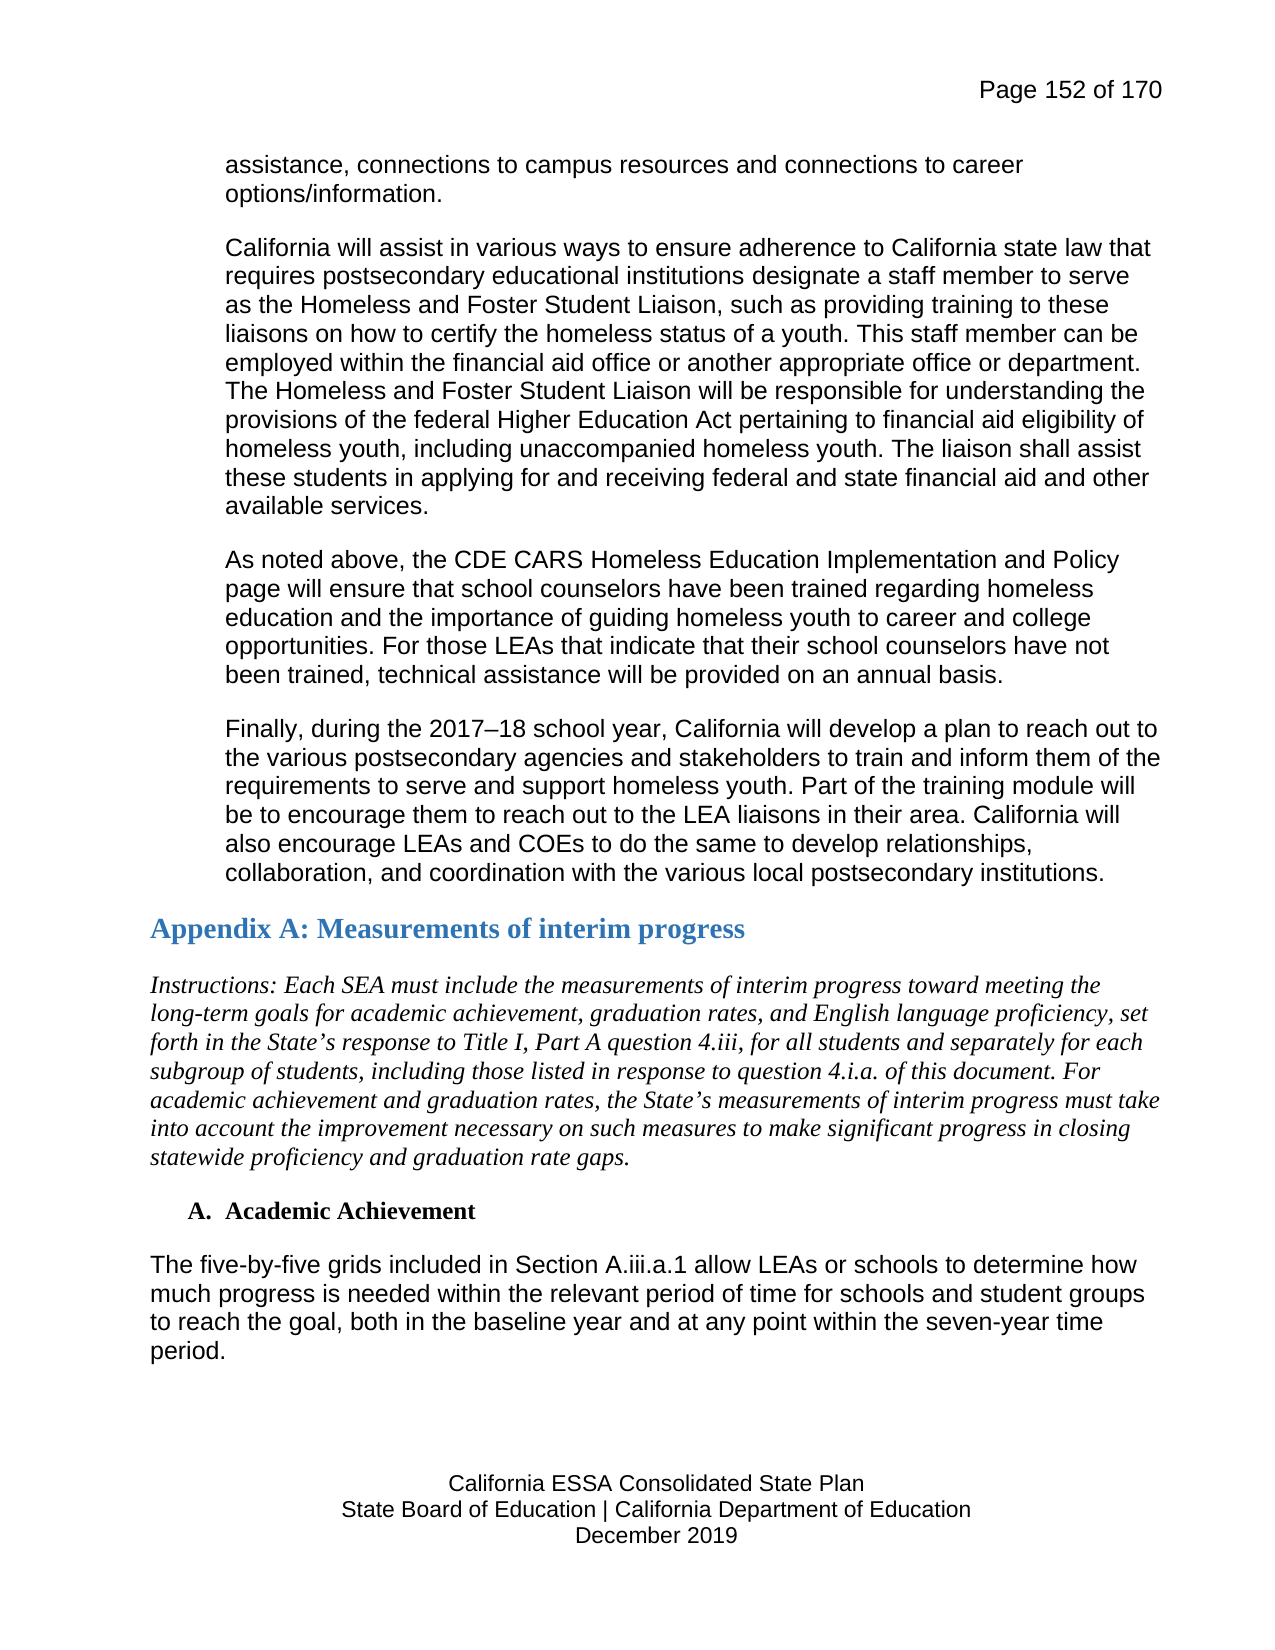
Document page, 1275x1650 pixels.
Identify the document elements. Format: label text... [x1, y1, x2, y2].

list Academic Achievement [187, 1196, 1162, 1225]
text Instructions: Each SEA must include the measurements of interim progress toward meeting the long-term goals for academic achievement, graduation rates, and English language proficiency, set forth in the State’s response to Title I, Part A question 4.iii, for all students and separately for each subgroup of students, including those listed in response to question 4.i.a. of this document. For academic achievement and graduation rates, the State’s measurements of interim progress must take into account the improvement necessary on such measures to make significant progress in closing statewide proficiency and graduation rate gaps. [150, 970, 1162, 1171]
text California will assist in various ways to ensure adherence to California state law that requires postsecondary educational institutions designate a staff member to serve as the Homeless and Foster Student Liaison, such as providing training to these liaisons on how to certify the homeless status of a youth. This staff member can be employed within the financial aid office or another appropriate office or department. The Homeless and Foster Student Liaison will be responsible for understanding the provisions of the federal Higher Education Act pertaining to financial aid eligibility of homeless youth, including unaccompanied homeless youth. The liaison shall assist these students in applying for and receiving federal and state financial aid and other available services. [225, 232, 1162, 520]
text The five-by-five grids included in Section A.iii.a.1 allow LEAs or schools to determine how much progress is needed within the relevant period of time for schools and student groups to reach the goal, both in the baseline year and at any point within the seven-year time period. [150, 1250, 1162, 1365]
text As noted above, the CDE CARS Homeless Education Implementation and Policy page will ensure that school counselors have been trained regarding homeless education and the importance of guiding homeless youth to career and college opportunities. For those LEAs that indicate that their school counselors have not been trained, technical assistance will be provided on an annual basis. [225, 545, 1162, 689]
text Finally, during the 2017–18 school year, California will develop a plan to reach out to the various postsecondary agencies and stakeholders to train and inform them of the requirements to serve and support homeless youth. Part of the training module will be to encourage them to reach out to the LEA liaisons in their area. California will also encourage LEAs and COEs to do the same to develop relationships, collaboration, and coordination with the various local postsecondary institutions. [225, 714, 1162, 886]
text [225, 150, 1162, 207]
subtitle Appendix A: Measurements of interim progress [150, 911, 1162, 945]
